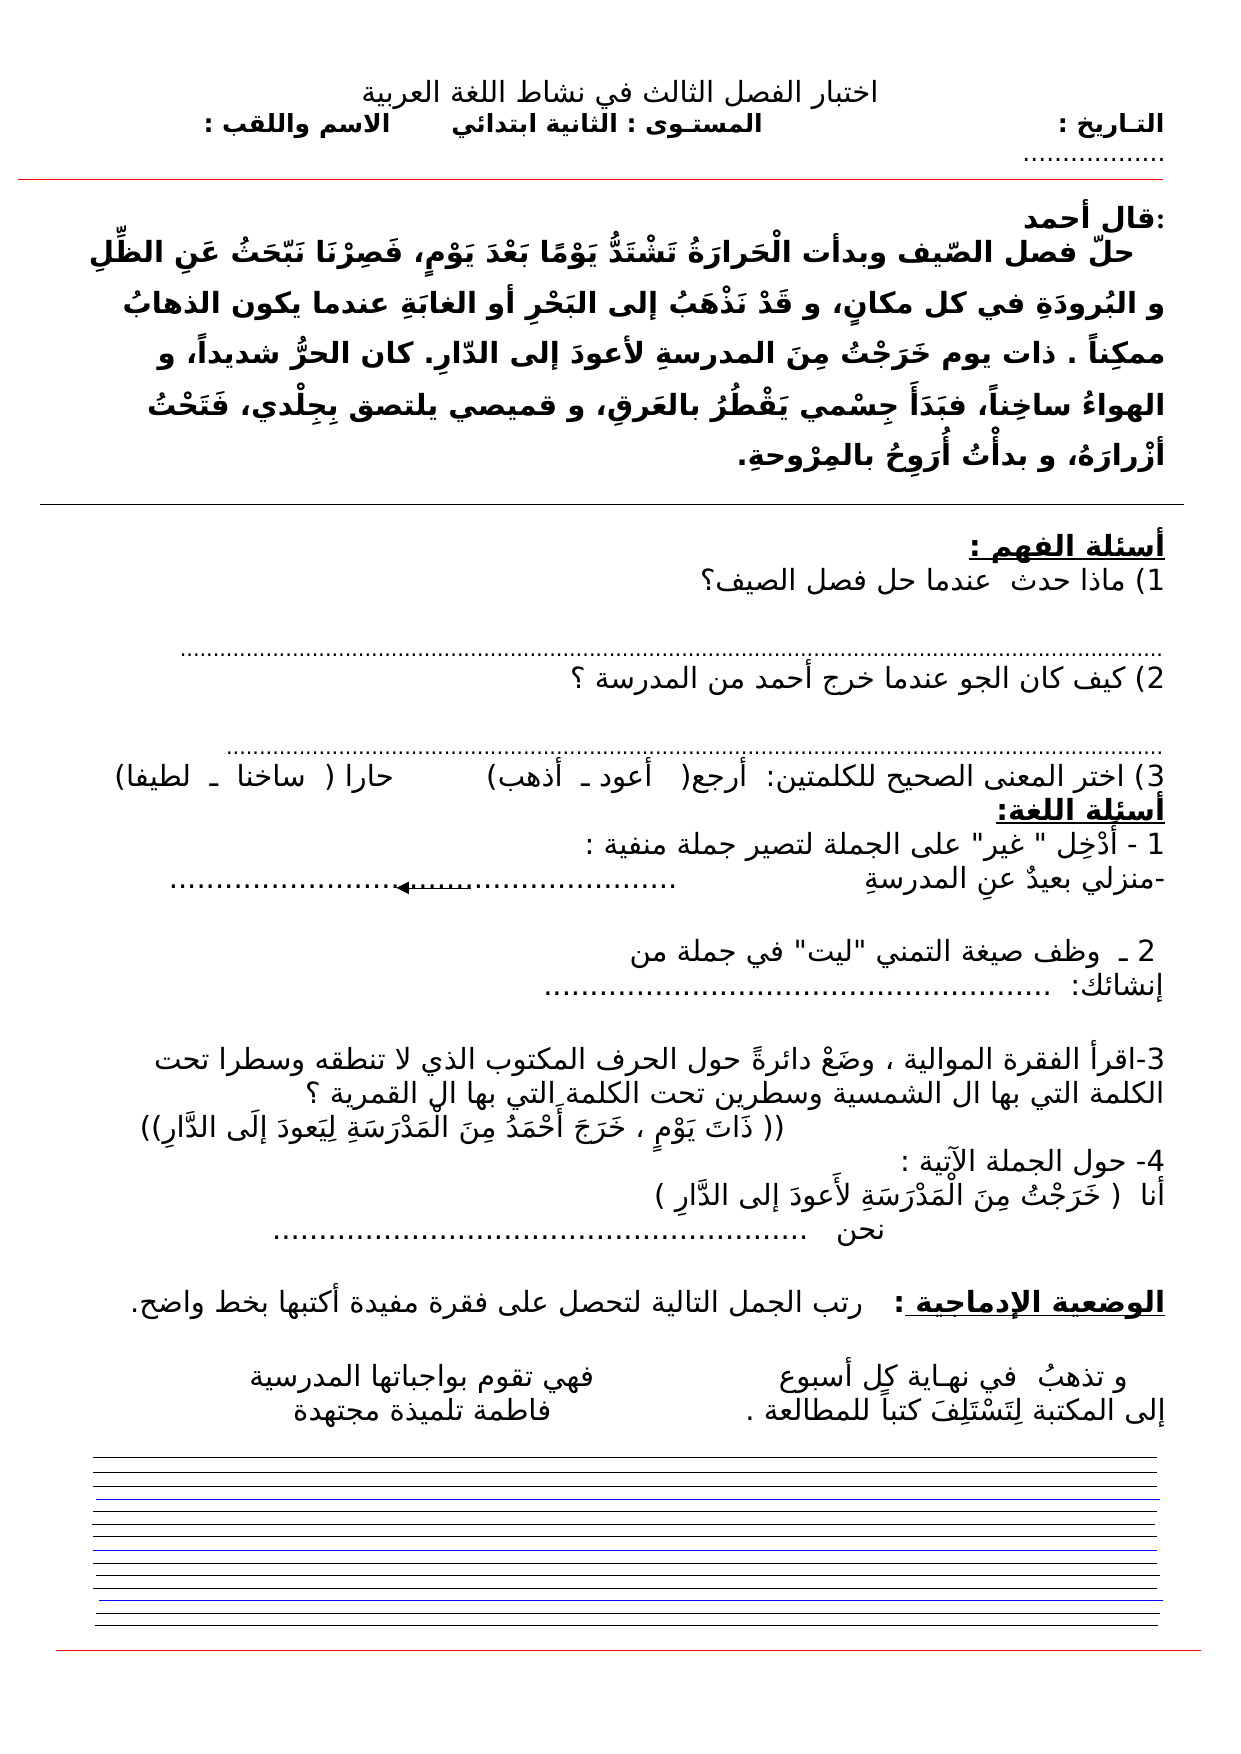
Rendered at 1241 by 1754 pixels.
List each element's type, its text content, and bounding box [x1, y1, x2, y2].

text 3) اختر المعنى الصحيح للكلمتين: أرجع( أعود ـ أذهب) حارا ( ساخنا ـ لطيفا) [75, 759, 1165, 793]
text .............................................................................................................................................. [75, 735, 1165, 759]
text -منزلي بعيدٌ عنِ المدرسةِ ....................................................... [75, 861, 1165, 895]
text أنا ( خَرَجْتُ مِنَ الْمَدْرَسَةِ لأَعودَ إلى الدَّارِ ) [75, 1178, 1165, 1212]
text 2 ـ وظف صيغة التمني "ليت" في جملة من إنشائك: ....................................................... [75, 935, 1165, 1003]
text حلّ فصل الصّيف وبدأت الْحَرارَةُ تَشْتَدُّ يَوْمًا بَعْدَ يَوْمٍ، فَصِرْنَا نَبّحَثُ عَنِ الظِّلِ و البُرودَةِ في كل مكانٍ، و قَدْ نَذْهَبُ إلى البَحْرِ أو الغابَةِ عندما يكون الذهابُ ممكِناً . ذات يوم خَرَجْتُ مِنَ المدرسةِ لأعودَ إلى الدّارِ. كان الحرُّ شديداً، و الهواءُ ساخِناً، فبَدَأَ جِسْمي يَقْطُرُ بالعَرقِ، و قميصي يلتصق بِجِلْدي، فَتَحْتُ أزْرارَهُ، و بدأْتُ أُرَوِحُ بالمِرْوحةِ. [75, 235, 1165, 473]
text ..................................................................................................................................................... [75, 637, 1165, 661]
text 3-اقرأ الفقرة الموالية ، وضَعْ دائرةً حول الحرف المكتوب الذي لا تنطقه وسطرا تحت الكلمة التي بها ال الشمسية وسطرين تحت الكلمة التي بها ال القمرية ؟ [75, 1042, 1165, 1110]
text (( ذَاتَ يَوْمٍ ، خَرَجَ أَحْمَدُ مِنَ الْمَدْرَسَةِ لِيَعودَ إلَى الدَّارِ)) [75, 1110, 1165, 1144]
text 4- حول الجملة الآتية : [75, 1144, 1165, 1178]
text التـاريخ : المستـوى : الثانية ابتدائي الاسم واللقب : .................. [75, 109, 1165, 167]
text إلى المكتبة لِتَسْتَلِفَ كتباً للمطالعة . فاطمة تلميذة مجتهدة [75, 1393, 1165, 1427]
text أسئلة اللغة: [75, 793, 1165, 827]
text و تذهبُ في نهـاية كل أسبوع فهي تقوم بواجباتها المدرسية [75, 1359, 1128, 1393]
text نحن .......................................................... [75, 1212, 1128, 1246]
text 2) كيف كان الجو عندما خرج أحمد من المدرسة ؟ [75, 661, 1165, 695]
text 1 - أَدْخِل " غير" على الجملة لتصير جملة منفية : [75, 827, 1165, 861]
text اختبار الفصل الثالث في نشاط اللغة العربية [75, 75, 1165, 109]
text أسئلة الفهم : [75, 529, 1165, 563]
text الوضعية الإدماجية : رتب الجمل التالية لتحصل على فقرة مفيدة أكتبها بخط واضح. [75, 1286, 1165, 1320]
text قال أحمد: [75, 201, 1165, 235]
text 1) ماذا حدث عندما حل فصل الصيف؟ [75, 563, 1165, 597]
